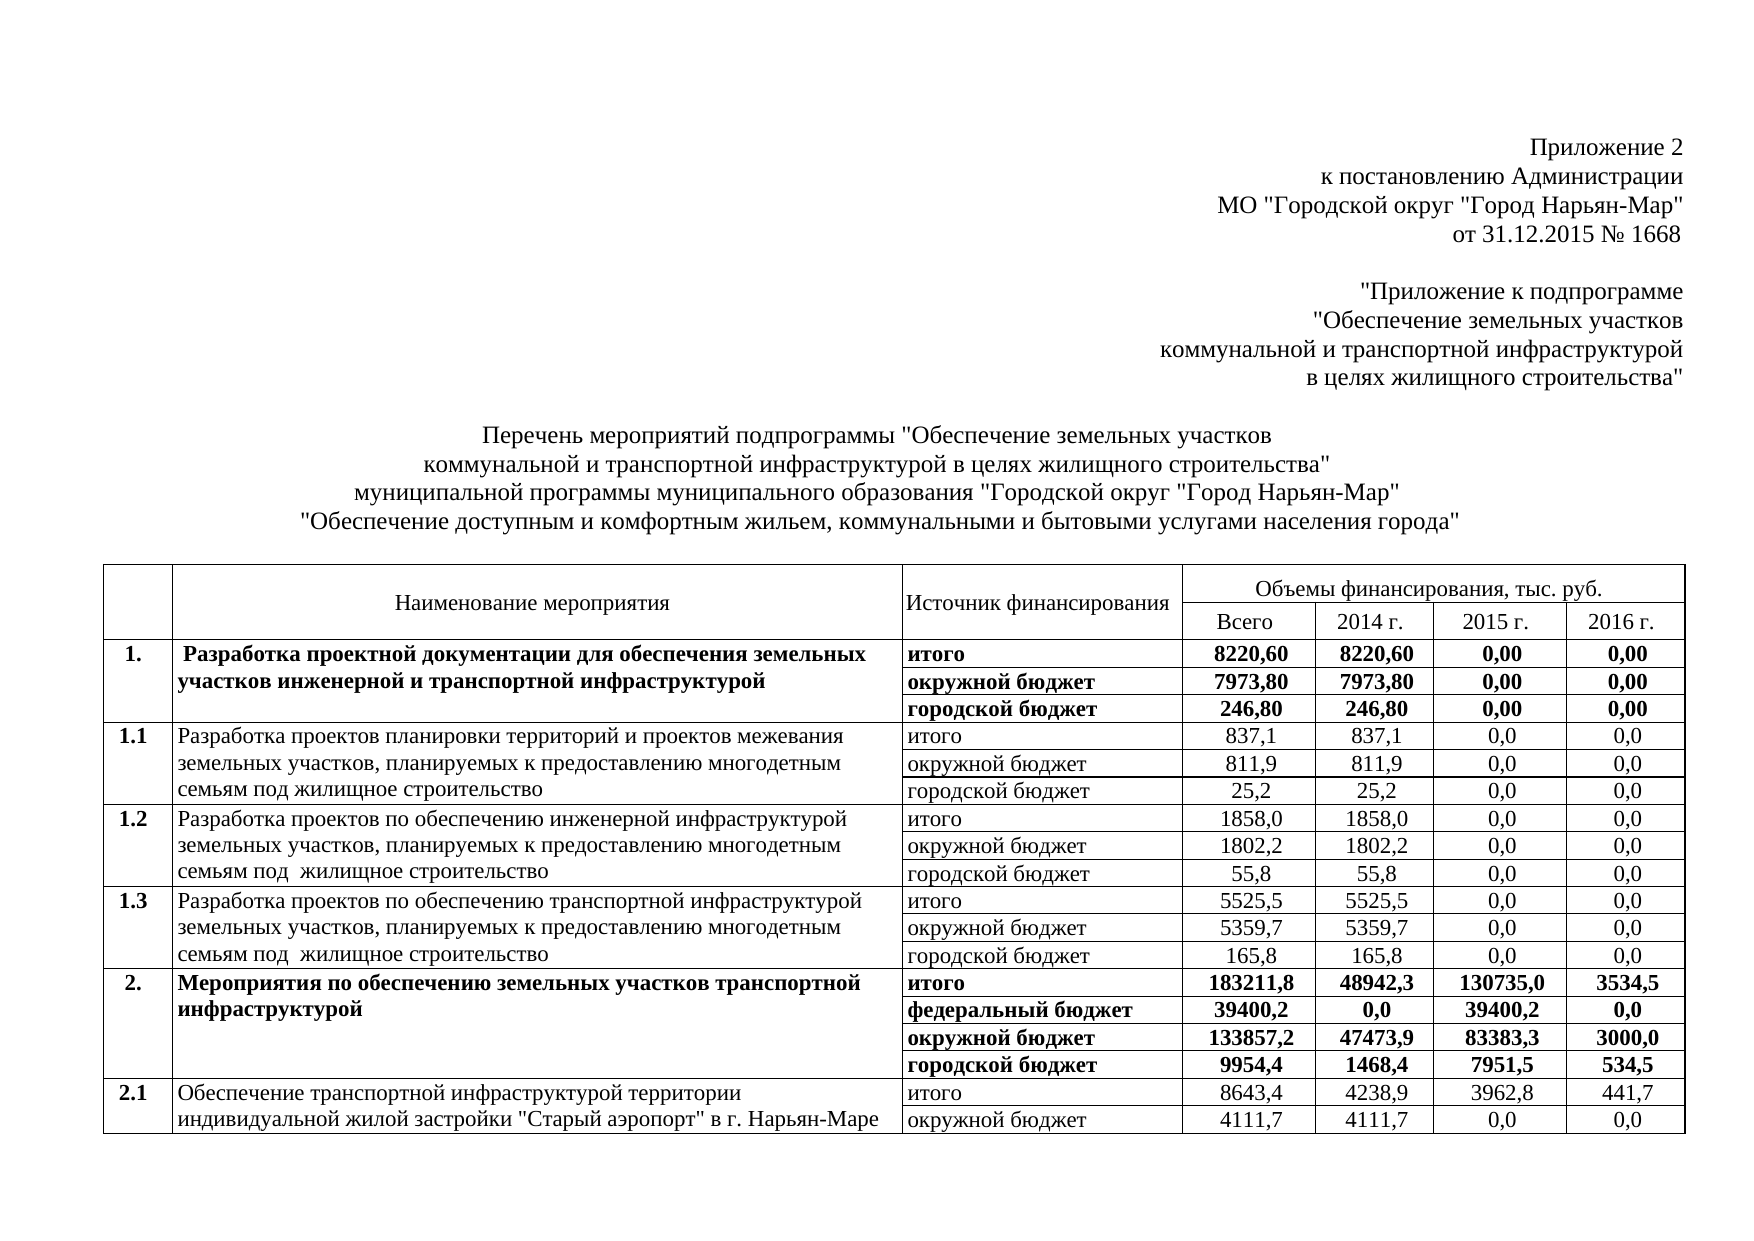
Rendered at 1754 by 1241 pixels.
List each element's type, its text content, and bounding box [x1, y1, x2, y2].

table_cell городской бюджет [903, 942, 1182, 968]
text "Приложение к подпрограмме [118, 276, 1683, 305]
table_cell 0,00 [1434, 640, 1566, 667]
text коммунальной и транспортной инфраструктурой в целях жилищного строительства" [118, 449, 1636, 477]
table_cell 2. [104, 969, 172, 1078]
table_cell окружной бюджет [903, 832, 1182, 858]
table_cell 9954,4 [1183, 1051, 1315, 1078]
table_cell 4111,7 [1316, 1106, 1433, 1132]
table_cell итого [903, 1079, 1182, 1105]
table_cell 1.3 [104, 887, 172, 968]
table_cell 83383,3 [1434, 1024, 1566, 1050]
text "Обеспечение земельных участков [118, 305, 1683, 334]
table_cell 47473,9 [1316, 1024, 1433, 1050]
table_cell 0,0 [1567, 778, 1684, 804]
table_cell 0,0 [1434, 750, 1566, 776]
table_cell 1858,0 [1316, 805, 1433, 831]
text "Обеспечение доступным и комфортным жильем, коммунальными и бытовыми услугами населения города" [118, 506, 1636, 535]
table_cell 246,80 [1183, 695, 1315, 722]
table_cell Разработка проектов по обеспечению инженерной инфраструктурой земельных участков, планируемых к предоставлению многодетным семьям под жилищное строительство [173, 805, 902, 886]
table_cell итого [903, 723, 1182, 749]
table_cell 837,1 [1316, 723, 1433, 749]
table_cell 39400,2 [1434, 997, 1566, 1023]
table_cell городской бюджет [903, 860, 1182, 886]
table_cell 0,0 [1567, 914, 1684, 941]
table_cell 0,00 [1567, 668, 1684, 694]
table_cell 0,0 [1434, 942, 1566, 968]
table_cell 0,00 [1567, 695, 1684, 722]
table_cell 4238,9 [1316, 1079, 1433, 1105]
table_cell 5525,5 [1316, 887, 1433, 913]
table_cell 183211,8 [1183, 969, 1315, 996]
table_cell окружной бюджет [903, 1024, 1182, 1050]
table_cell 55,8 [1183, 860, 1315, 886]
table_cell Всего [1183, 603, 1315, 639]
table_cell 0,00 [1434, 695, 1566, 722]
table_cell 4111,7 [1183, 1106, 1315, 1132]
table_cell 3962,8 [1434, 1079, 1566, 1105]
table_cell 0,0 [1567, 750, 1684, 776]
table_cell 0,0 [1434, 805, 1566, 831]
table_cell 0,0 [1434, 723, 1566, 749]
table_cell 1.2 [104, 805, 172, 886]
table_cell 811,9 [1316, 750, 1433, 776]
table_cell городской бюджет [903, 695, 1182, 722]
table_cell 0,0 [1567, 805, 1684, 831]
table_cell 2015 г. [1434, 603, 1566, 639]
table_cell 1858,0 [1183, 805, 1315, 831]
text в целях жилищного строительства" [118, 362, 1683, 391]
table_cell 8220,60 [1183, 640, 1315, 667]
text Перечень мероприятий подпрограммы "Обеспечение земельных участков [118, 420, 1636, 449]
table_cell 0,0 [1434, 860, 1566, 886]
table_cell 246,80 [1316, 695, 1433, 722]
table_cell 0,0 [1567, 1106, 1684, 1132]
table_cell окружной бюджет [903, 914, 1182, 941]
table_header Объемы финансирования, тыс. руб. [1183, 565, 1684, 602]
table_cell 133857,2 [1183, 1024, 1315, 1050]
table_cell 1. [104, 640, 172, 722]
table_cell 1.1 [104, 723, 172, 804]
table_cell 811,9 [1183, 750, 1315, 776]
table_cell 8643,4 [1183, 1079, 1315, 1105]
table_cell Мероприятия по обеспечению земельных участков транспортной инфраструктурой [173, 969, 902, 1078]
table_cell 7973,80 [1316, 668, 1433, 694]
table_header [104, 565, 172, 639]
table_cell 0,00 [1434, 668, 1566, 694]
table_cell 39400,2 [1183, 997, 1315, 1023]
text МО "Городской округ "Город Нарьян-Мар" [118, 190, 1683, 219]
text от 31.12.2015 № 1668 [118, 219, 1681, 247]
table_cell 2.1 [104, 1079, 172, 1132]
text Приложение 2 [118, 132, 1683, 161]
table_cell федеральный бюджет [903, 997, 1182, 1023]
table_cell окружной бюджет [903, 1106, 1182, 1132]
table_cell 25,2 [1316, 778, 1433, 804]
table_cell Обеспечение транспортной инфраструктурой территории индивидуальной жилой застройки "Старый аэропорт" в г. Нарьян-Маре [173, 1079, 902, 1132]
table_cell 130735,0 [1434, 969, 1566, 996]
table_cell 25,2 [1183, 778, 1315, 804]
text муниципальной программы муниципального образования "Городской округ "Город Нарьян-Мар" [118, 477, 1636, 506]
table_cell 0,0 [1316, 997, 1433, 1023]
table_cell 441,7 [1567, 1079, 1684, 1105]
table_cell итого [903, 969, 1182, 996]
table_cell городской бюджет [903, 778, 1182, 804]
table_cell 0,0 [1434, 914, 1566, 941]
table_cell 2016 г. [1567, 603, 1684, 639]
table_cell 3000,0 [1567, 1024, 1684, 1050]
table_cell 5359,7 [1183, 914, 1315, 941]
table_cell 8220,60 [1316, 640, 1433, 667]
table_cell 3534,5 [1567, 969, 1684, 996]
text коммунальной и транспортной инфраструктурой [118, 334, 1683, 362]
table_cell 0,0 [1567, 997, 1684, 1023]
table_cell 534,5 [1567, 1051, 1684, 1078]
table_cell 0,0 [1567, 723, 1684, 749]
table_cell 48942,3 [1316, 969, 1433, 996]
table_cell 0,0 [1434, 778, 1566, 804]
text к постановлению Администрации [118, 161, 1683, 190]
table_cell 1802,2 [1316, 832, 1433, 858]
table_cell итого [903, 887, 1182, 913]
table_cell 0,00 [1567, 640, 1684, 667]
table_cell окружной бюджет [903, 750, 1182, 776]
table_cell 5525,5 [1183, 887, 1315, 913]
table_cell окружной бюджет [903, 668, 1182, 694]
table_cell 0,0 [1567, 860, 1684, 886]
table_cell 837,1 [1183, 723, 1315, 749]
table_cell Разработка проектов планировки территорий и проектов межевания земельных участков, планируемых к предоставлению многодетным семьям под жилищное строительство [173, 723, 902, 804]
table_cell 0,0 [1434, 887, 1566, 913]
table_cell 55,8 [1316, 860, 1433, 886]
table_cell 165,8 [1316, 942, 1433, 968]
table_cell итого [903, 640, 1182, 667]
table_cell 2014 г. [1316, 603, 1433, 639]
table_cell Разработка проектной документации для обеспечения земельных участков инженерной и транспортной инфраструктурой [173, 640, 902, 722]
table_cell 1802,2 [1183, 832, 1315, 858]
table_cell 5359,7 [1316, 914, 1433, 941]
table_cell 1468,4 [1316, 1051, 1433, 1078]
table_cell 0,0 [1567, 887, 1684, 913]
table_cell 0,0 [1434, 1106, 1566, 1132]
table_cell 0,0 [1567, 942, 1684, 968]
table_cell городской бюджет [903, 1051, 1182, 1078]
table_cell 165,8 [1183, 942, 1315, 968]
table_header Наименование мероприятия [173, 565, 902, 639]
table_cell 0,0 [1567, 832, 1684, 858]
table_cell 0,0 [1434, 832, 1566, 858]
table_cell итого [903, 805, 1182, 831]
table_header Источник финансирования [903, 565, 1182, 639]
table_cell 7951,5 [1434, 1051, 1566, 1078]
table_cell Разработка проектов по обеспечению транспортной инфраструктурой земельных участков, планируемых к предоставлению многодетным семьям под жилищное строительство [173, 887, 902, 968]
table_cell 7973,80 [1183, 668, 1315, 694]
